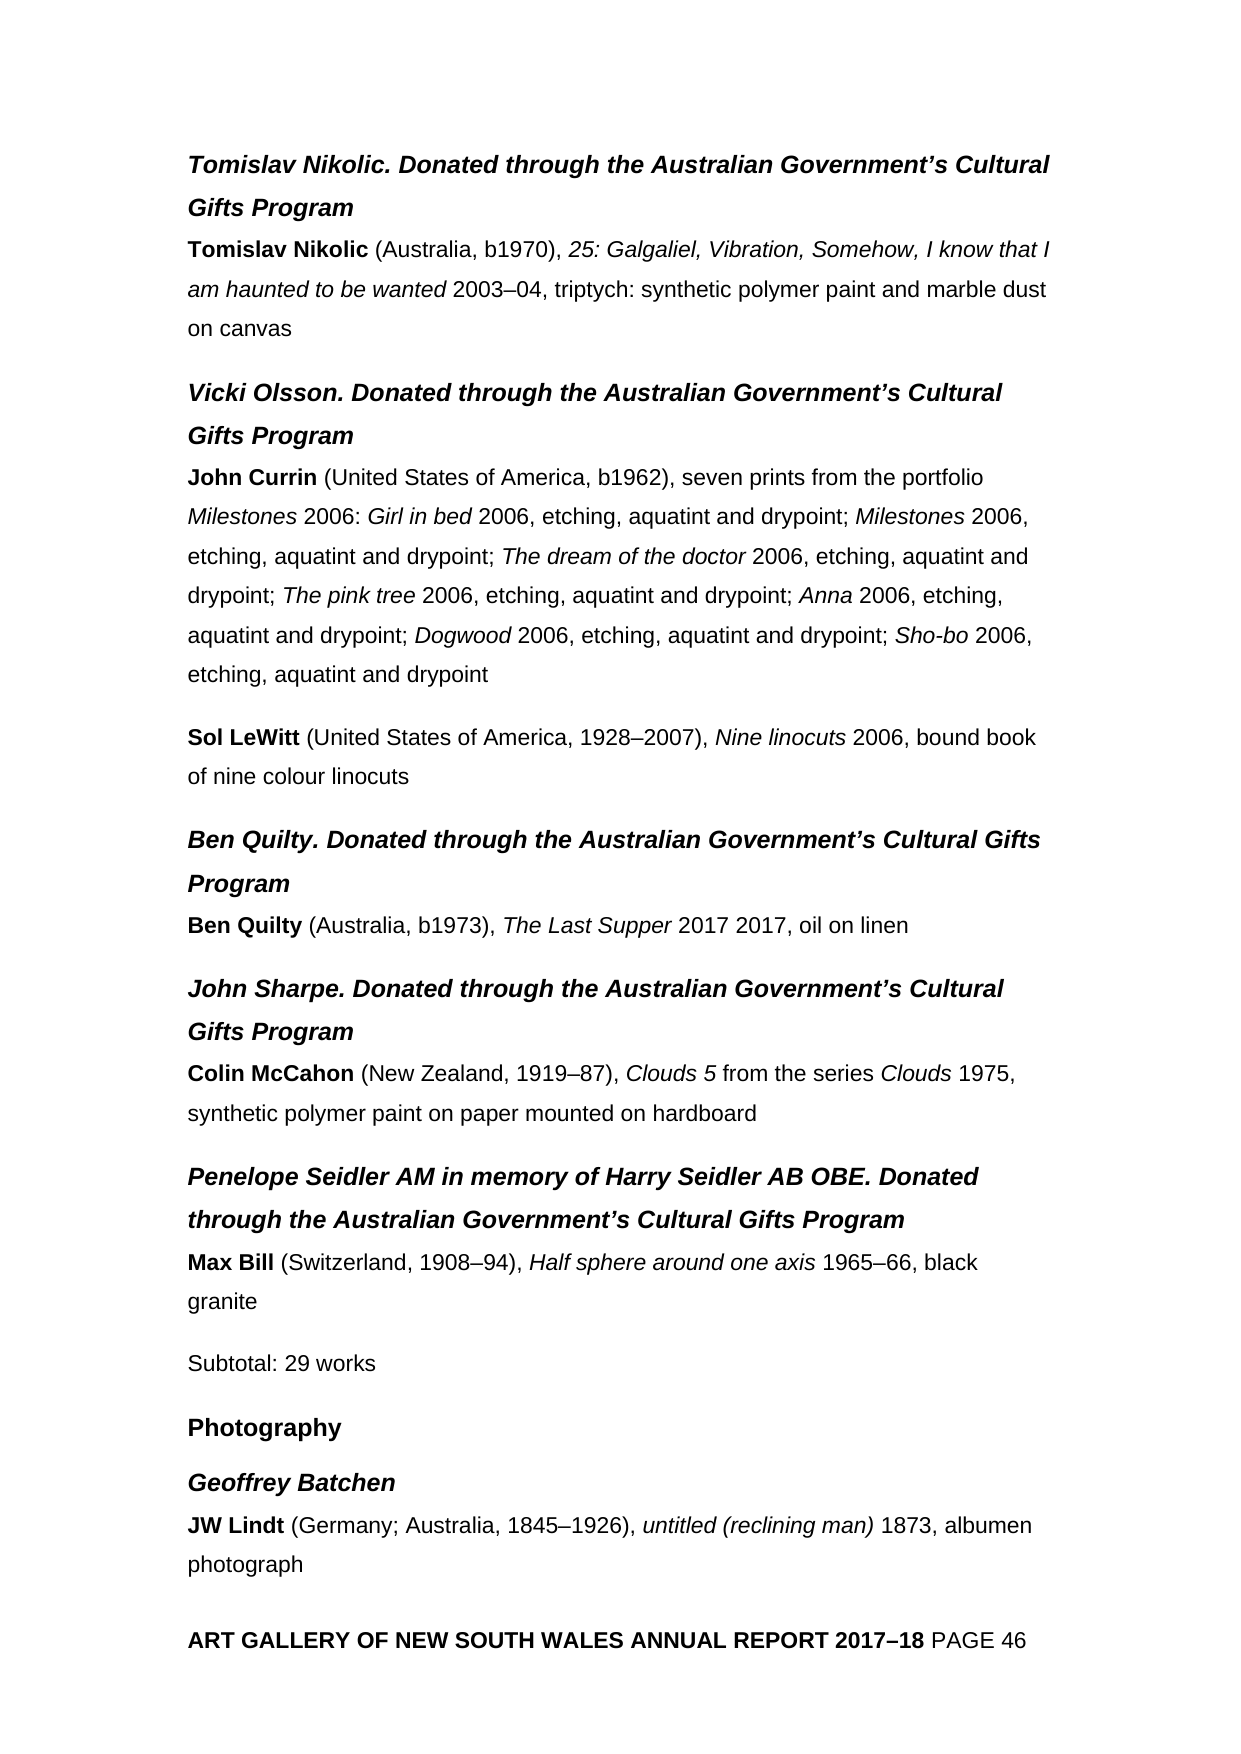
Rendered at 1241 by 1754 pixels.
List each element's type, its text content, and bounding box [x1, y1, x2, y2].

subtitle Tomislav Nikolic. Donated through the Australian Government’s Cultural Gifts Program [187, 150, 1053, 222]
subtitle John Sharpe. Donated through the Australian Government’s Cultural Gifts Program [187, 974, 1053, 1046]
subtitle Photography [187, 1413, 1053, 1442]
subtitle Vicki Olsson. Donated through the Australian Government’s Cultural Gifts Program [187, 378, 1053, 449]
text Ben Quilty (Australia, b1973), The Last Supper 2017 2017, oil on linen [187, 912, 1053, 938]
text Max Bill (Switzerland, 1908–94), Half sphere around one axis 1965–66, black granite [187, 1248, 1053, 1314]
text Subtotal: 29 works [187, 1350, 1053, 1377]
subtitle Ben Quilty. Donated through the Australian Government’s Cultural Gifts Program [187, 826, 1053, 897]
text Tomislav Nikolic (Australia, b1970), 25: Galgaliel, Vibration, Somehow, I know that I am haunted to be wanted 2003–04, triptych: synthetic polymer paint and marble dust on canvas [187, 236, 1053, 342]
text Sol LeWitt (United States of America, 1928–2007), Nine linocuts 2006, bound book of nine colour linocuts [187, 724, 1053, 789]
subtitle Penelope Seidler AM in memory of Harry Seidler AB OBE. Donated through the Australian Government’s Cultural Gifts Program [187, 1162, 1053, 1234]
text Colin McCahon (New Zealand, 1919–87), Clouds 5 from the series Clouds 1975, synthetic polymer paint on paper mounted on hardboard [187, 1060, 1053, 1126]
subtitle Geoffrey Batchen [187, 1468, 1053, 1497]
text John Currin (United States of America, b1962), seven prints from the portfolio Milestones 2006: Girl in bed 2006, etching, aquatint and drypoint; Milestones 2006, etching, aquatint and drypoint; The dream of the doctor 2006, etching, aquatint and drypoint; The pink tree 2006, etching, aquatint and drypoint; Anna 2006, etching, aquatint and drypoint; Dogwood 2006, etching, aquatint and drypoint; Sho-bo 2006, etching, aquatint and drypoint [187, 464, 1053, 688]
text JW Lindt (Germany; Australia, 1845–1926), untitled (reclining man) 1873, albumen photograph [187, 1512, 1053, 1577]
